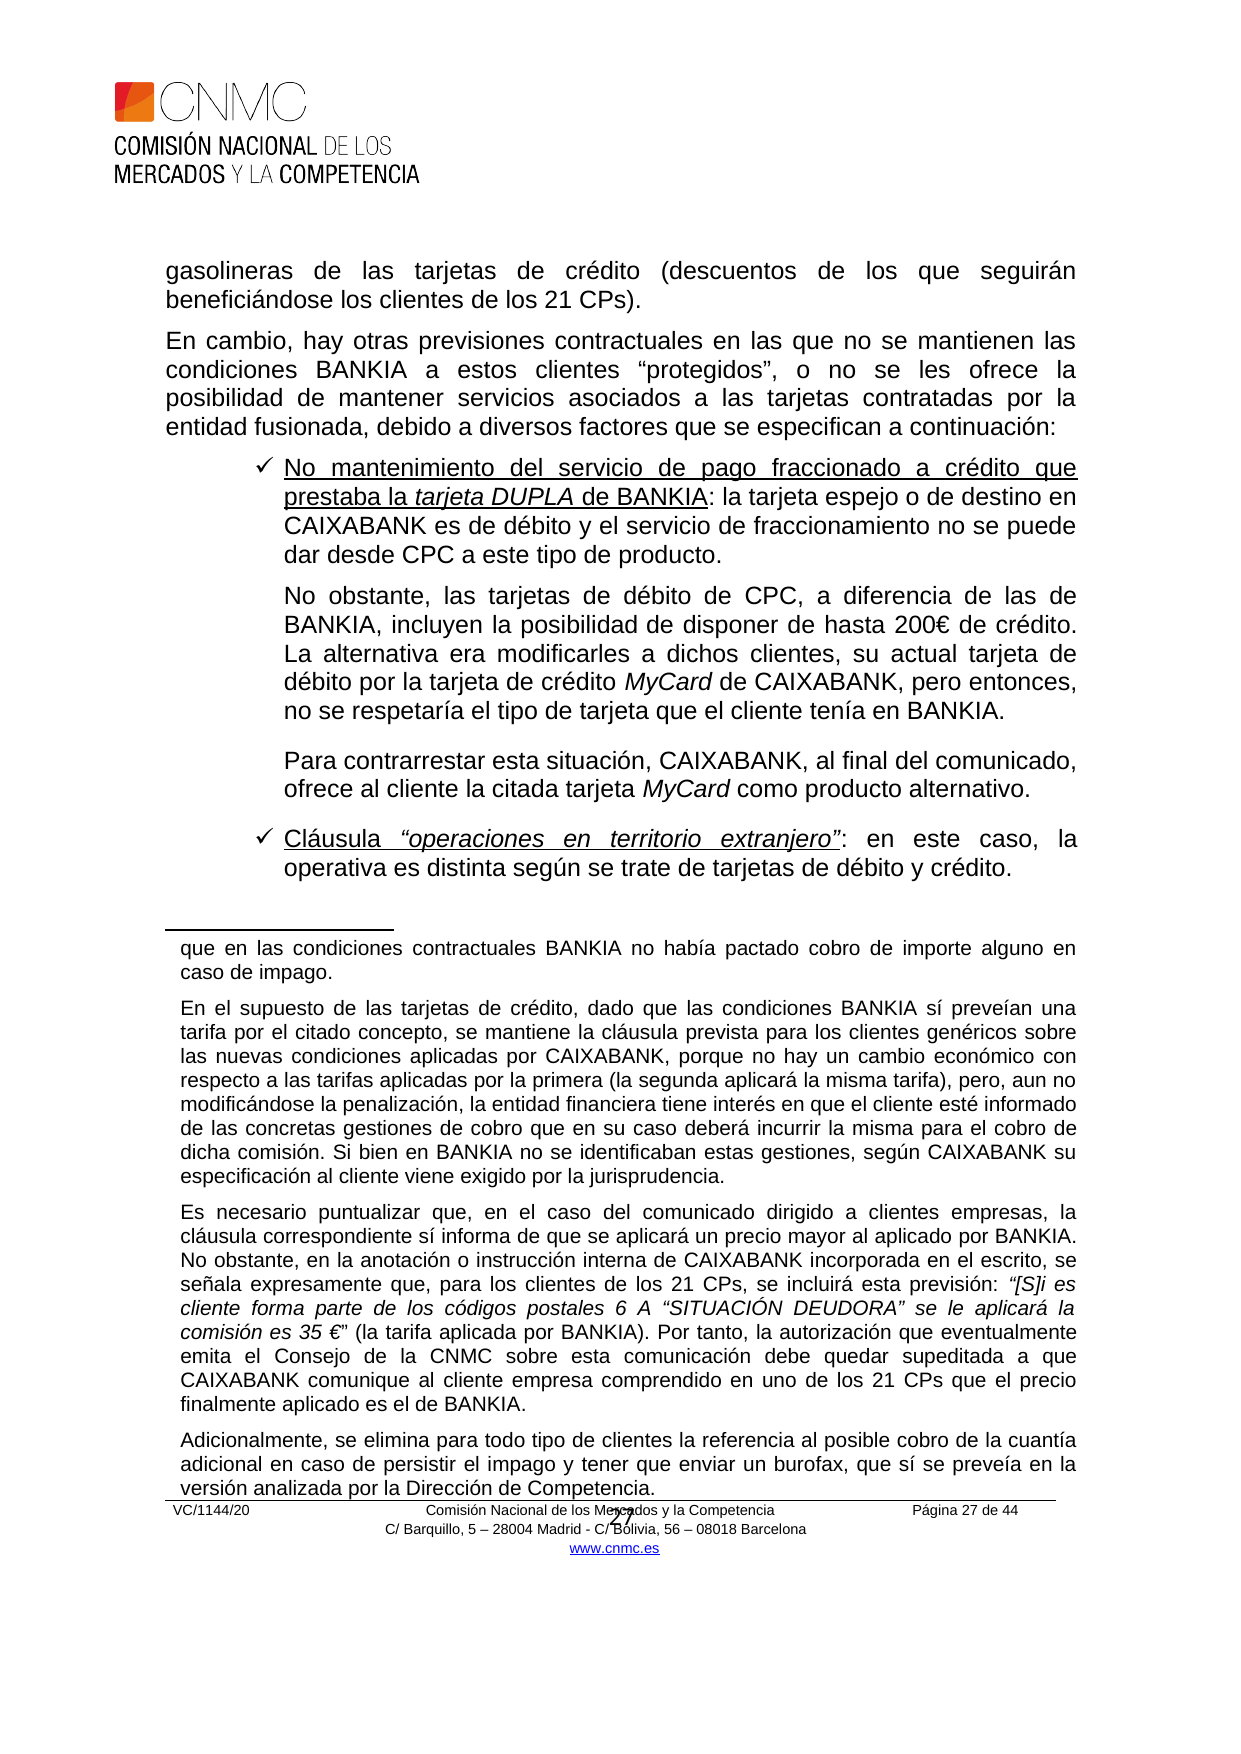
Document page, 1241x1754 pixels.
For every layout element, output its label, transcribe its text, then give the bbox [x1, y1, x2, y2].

list No mantenimiento del servicio de pago fraccionado a crédito que prestaba la tarjeta DUPLA de BANKIA: la tarjeta espejo o de destino en CAIXABANK es de débito y el servicio de fraccionamiento no se puede dar desde CPC a este tipo de producto. [254, 453, 1078, 568]
text Concretamente, se trata de las siguientes cláusulas, que no serán aplicables a estos clientes en cumplimiento del referido compromiso de CPs: (i) situación deudora, (ii) intereses de demora y (ii) la eliminación de los descuentos en gasolineras de las tarjetas de crédito (descuentos de los que seguirán beneficiándose los clientes de los 21 CPs). [165, 256, 1078, 313]
list No obstante, las tarjetas de débito de CPC, a diferencia de las de BANKIA, incluyen la posibilidad de disponer de hasta 200€ de crédito. La alternativa era modificarles a dichos clientes, su actual tarjeta de débito por la tarjeta de crédito MyCard de CAIXABANK, pero entonces, no se respetaría el tipo de tarjeta que el cliente tenía en BANKIA. [284, 581, 1078, 725]
list Para contrarrestar esta situación, CAIXABANK, al final del comunicado, ofrece al cliente la citada tarjeta MyCard como producto alternativo. [284, 746, 1078, 803]
picture [91, 59, 443, 207]
list Cláusula “operaciones en territorio extranjero”: en este caso, la operativa es distinta según se trate de tarjetas de débito y crédito. [254, 824, 1078, 882]
text En cambio, hay otras previsiones contractuales en las que no se mantienen las condiciones BANKIA a estos clientes “protegidos”, o no se les ofrece la posibilidad de mantener servicios asociados a las tarjetas contratadas por la entidad fusionada, debido a diversos factores que se especifican a continuación: [165, 326, 1078, 441]
